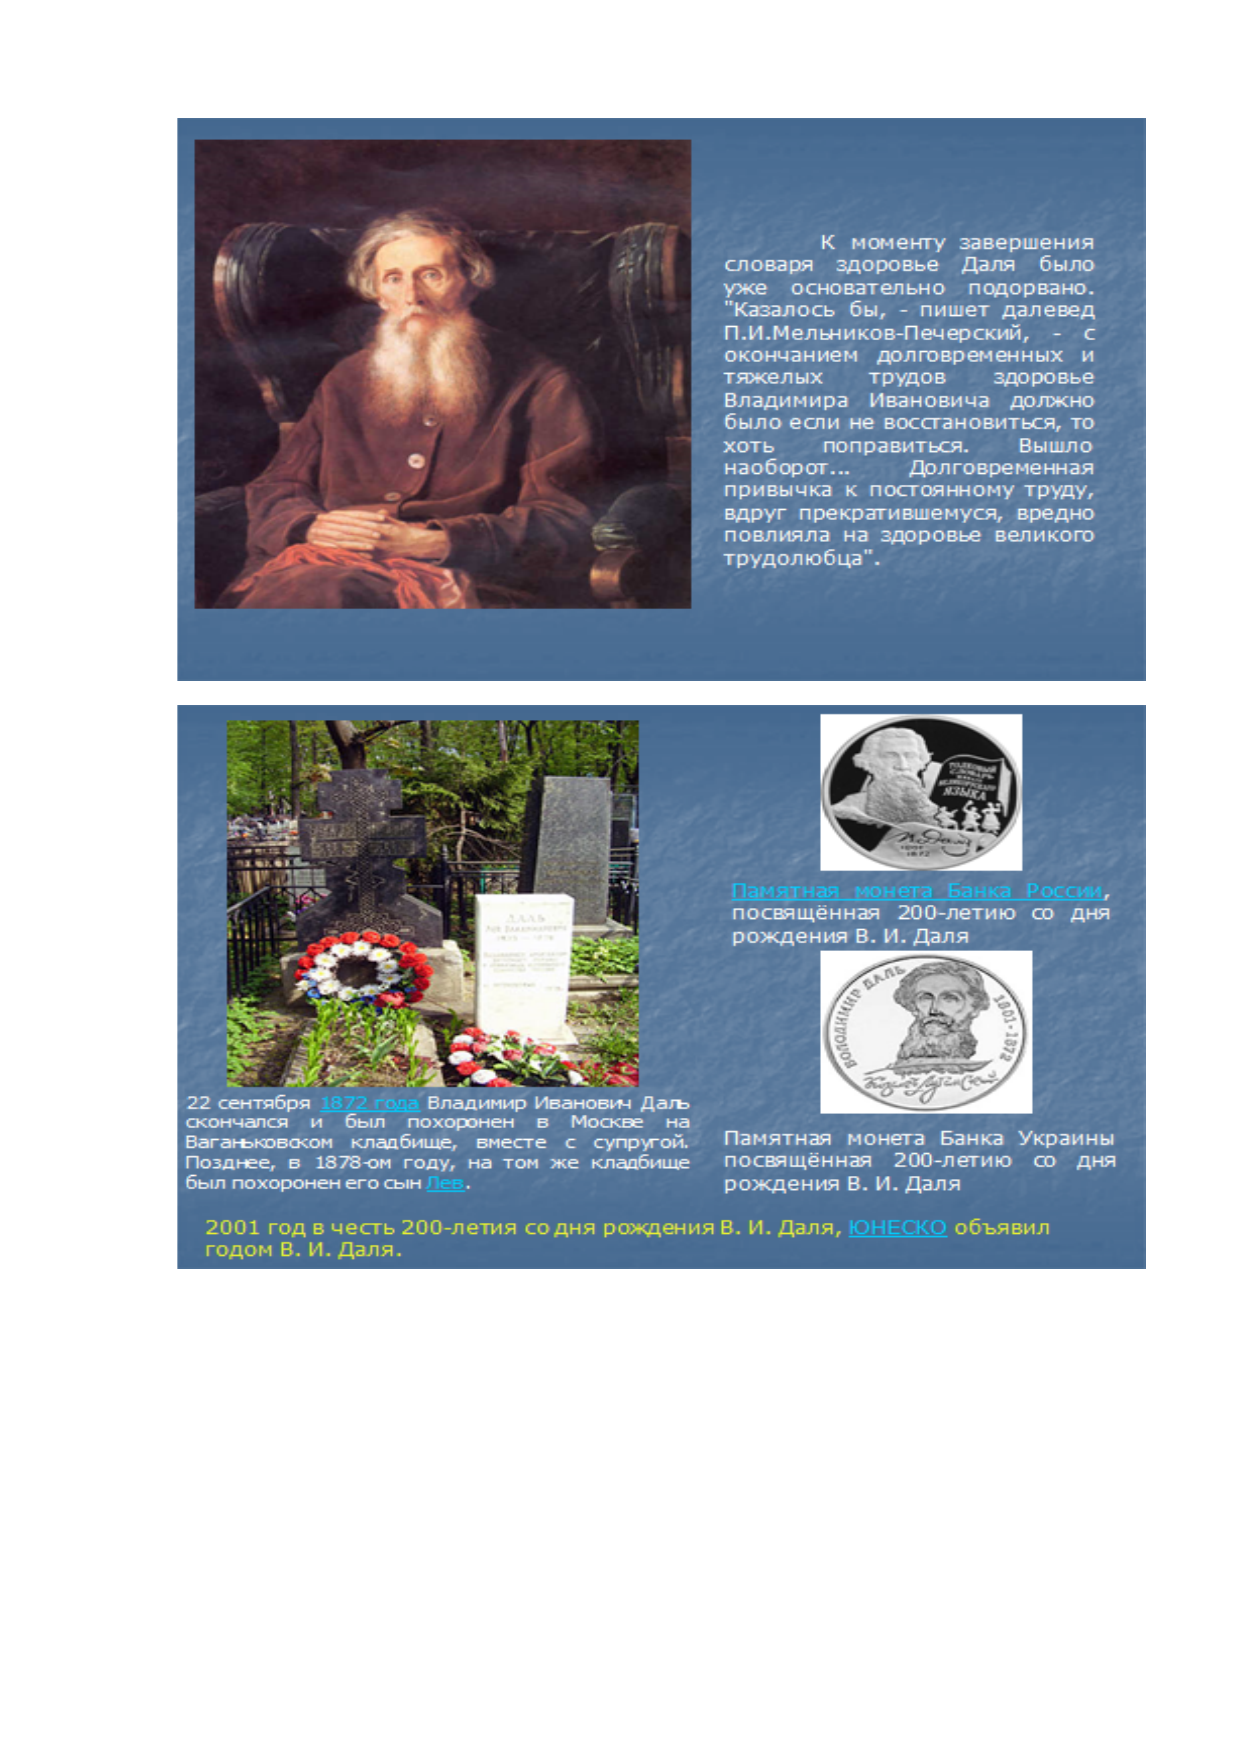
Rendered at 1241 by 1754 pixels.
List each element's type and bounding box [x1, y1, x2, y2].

picture [177, 118, 1146, 681]
picture [177, 705, 1146, 1269]
